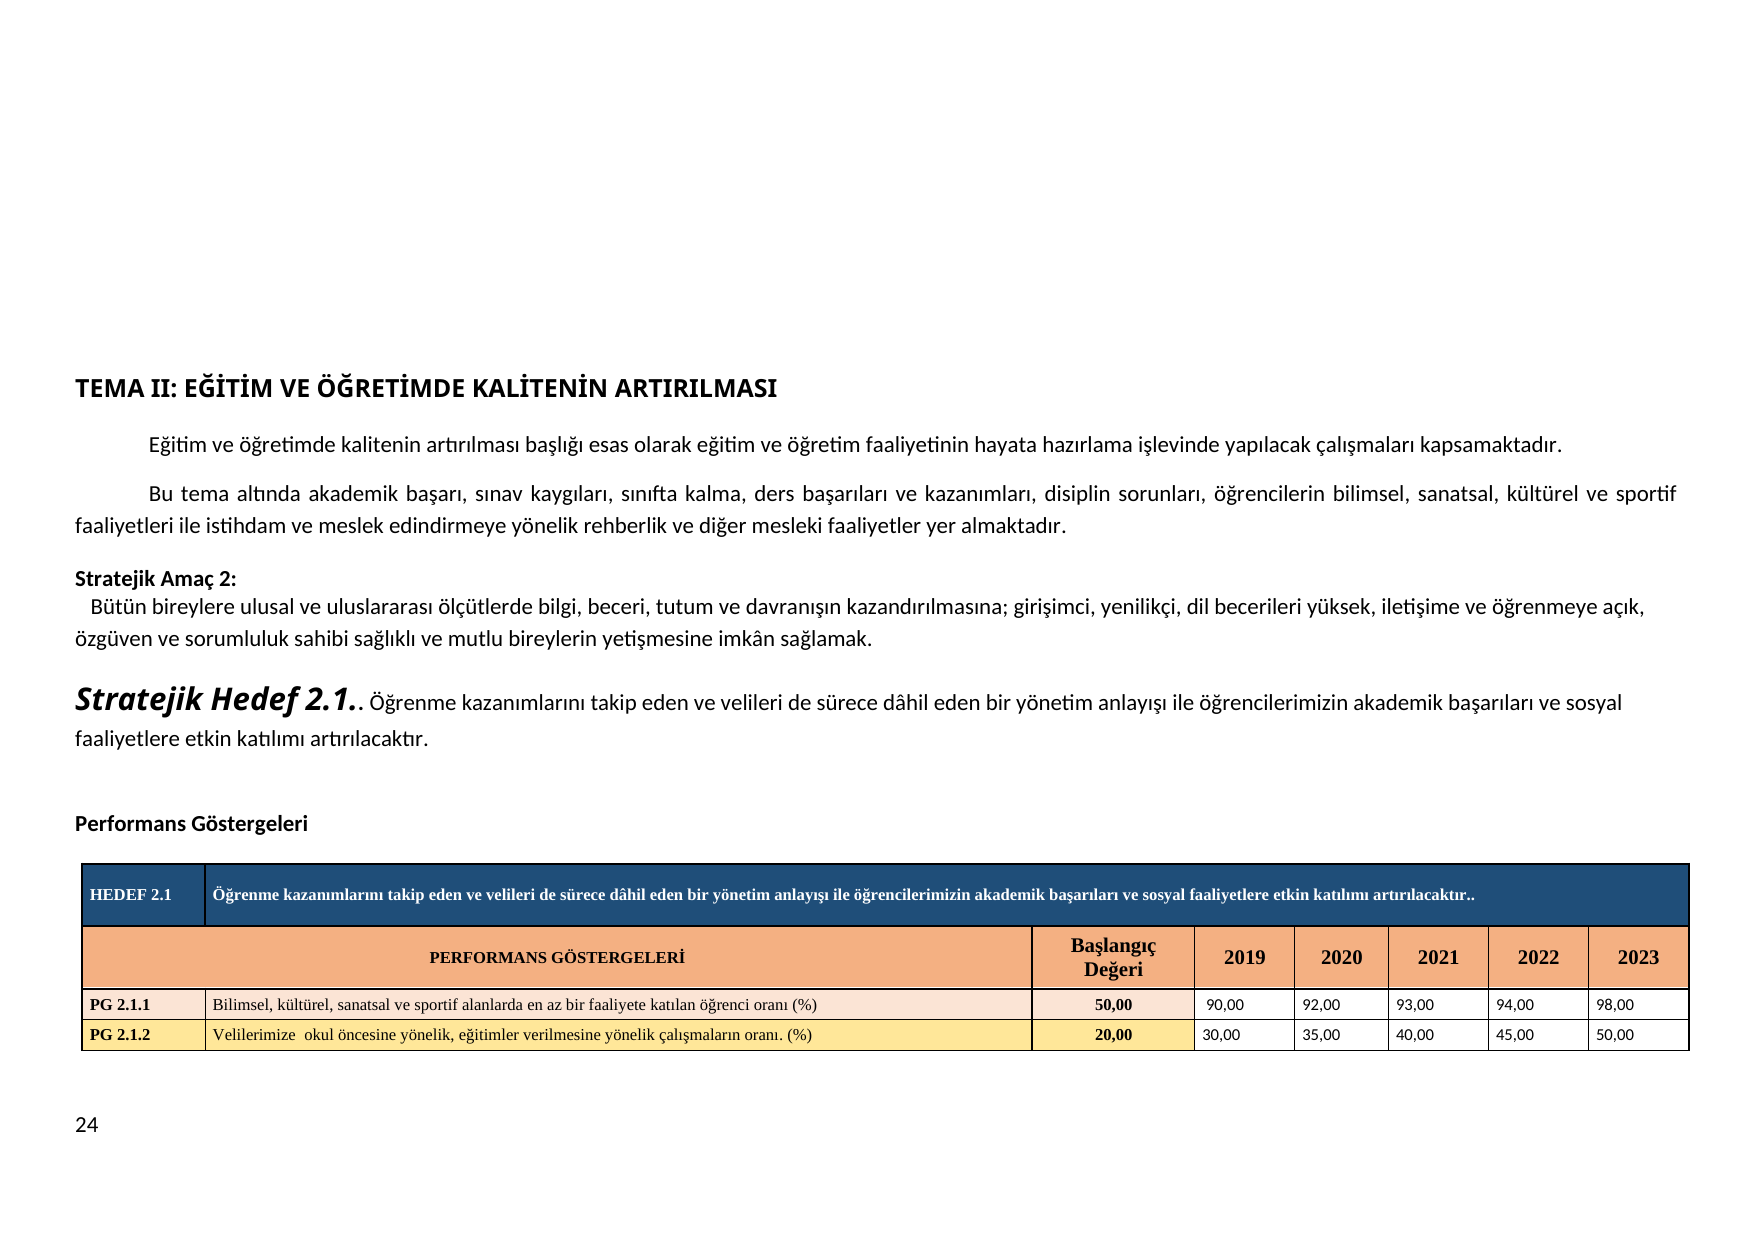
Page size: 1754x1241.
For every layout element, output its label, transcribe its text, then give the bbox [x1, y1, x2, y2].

text Performans Göstergeleri [75, 809, 1679, 837]
table_cell 45,00 [1489, 1020, 1588, 1050]
table_cell 2022 [1489, 927, 1588, 987]
table_cell 35,00 [1295, 1020, 1388, 1050]
table_cell 93,00 [1389, 990, 1488, 1019]
table_cell 50,00 [1589, 1020, 1688, 1050]
table_cell 90,00 [1195, 990, 1294, 1019]
table_cell 40,00 [1389, 1020, 1488, 1050]
text Eğitim ve öğretimde kalitenin artırılması başlığı esas olarak eğitim ve öğretim faaliyetinin hayata hazırlama işlevinde yapılacak çalışmaları kapsamaktadır. [75, 430, 1679, 458]
table_cell PG 2.1.1 [83, 990, 205, 1019]
table_cell PG 2.1.2 [83, 1020, 205, 1050]
text Bu tema altında akademik başarı, sınav kaygıları, sınıfta kalma, ders başarıları ve kazanımları, disiplin sorunları, öğrencilerin bilimsel, sanatsal, kültürel ve sportif faaliyetleri ile istihdam ve meslek edindirmeye yönelik rehberlik ve diğer mesleki faaliyetler yer almaktadır. [75, 479, 1679, 539]
table_cell 20,00 [1033, 1020, 1194, 1050]
table_cell 50,00 [1033, 990, 1194, 1019]
table_header HEDEF 2.1 [83, 865, 204, 925]
table_cell 2023 [1589, 927, 1688, 987]
table_cell 2019 [1195, 927, 1294, 987]
table_cell 2021 [1389, 927, 1488, 987]
table_cell 92,00 [1295, 990, 1388, 1019]
table_cell 30,00 [1195, 1020, 1294, 1050]
subtitle TEMA II: EĞİTİM VE ÖĞRETİMDE KALİTENİN ARTIRILMASI [75, 371, 1679, 405]
table_header Öğrenme kazanımlarını takip eden ve velileri de sürece dâhil eden bir yönetim anlayışı ile öğrencilerimizin akademik başarıları ve sosyal faaliyetlere etkin katılımı artırılacaktır.. [206, 865, 1688, 925]
table_cell 2020 [1295, 927, 1388, 987]
table_cell Velilerimize okul öncesine yönelik, eğitimler verilmesine yönelik çalışmaların oranı. (%) [206, 1020, 1031, 1050]
table_cell 94,00 [1489, 990, 1588, 1019]
text Bütün bireylere ulusal ve uluslararası ölçütlerde bilgi, beceri, tutum ve davranışın kazandırılmasına; girişimci, yenilikçi, dil becerileri yüksek, iletişime ve öğrenmeye açık, özgüven ve sorumluluk sahibi sağlıklı ve mutlu bireylerin yetişmesine imkân sağlamak. [75, 592, 1679, 652]
table_cell Başlangıç Değeri [1033, 927, 1194, 987]
text Stratejik Hedef 2.1.. Öğrenme kazanımlarını takip eden ve velileri de sürece dâhil eden bir yönetim anlayışı ile öğrencilerimizin akademik başarıları ve sosyal faaliyetlere etkin katılımı artırılacaktır. [75, 677, 1679, 752]
text Stratejik Amaç 2: [75, 564, 1679, 592]
table_cell PERFORMANS GÖSTERGELERİ [83, 927, 1031, 987]
table_cell 98,00 [1589, 990, 1688, 1019]
table_cell Bilimsel, kültürel, sanatsal ve sportif alanlarda en az bir faaliyete katılan öğrenci oranı (%) [206, 990, 1031, 1019]
